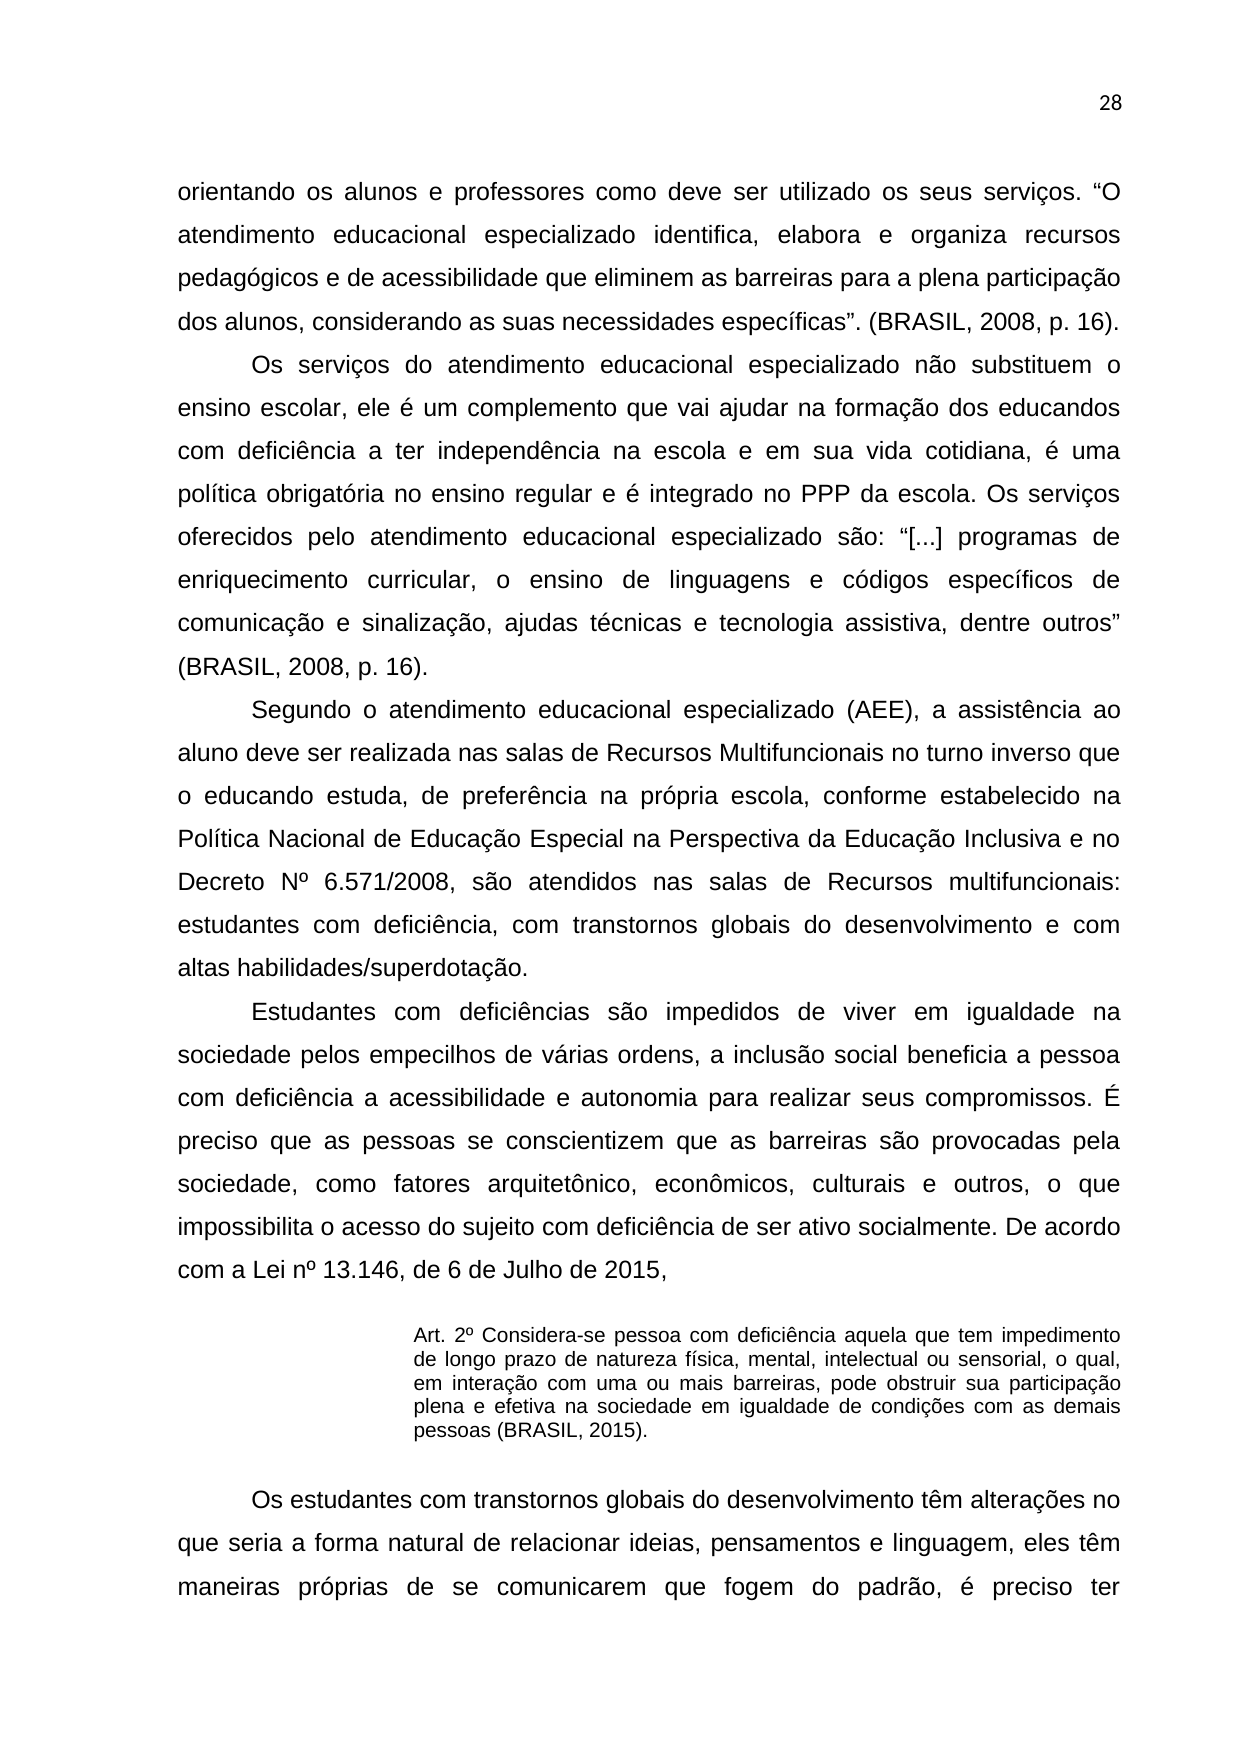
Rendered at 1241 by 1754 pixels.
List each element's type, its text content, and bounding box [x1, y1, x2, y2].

text Estudantes com deficiências são impedidos de viver em igualdade na sociedade pelos empecilhos de várias ordens, a inclusão social beneficia a pessoa com deficiência a acessibilidade e autonomia para realizar seus compromissos. É preciso que as pessoas se conscientizem que as barreiras são provocadas pela sociedade, como fatores arquitetônico, econômicos, culturais e outros, o que impossibilita o acesso do sujeito com deficiência de ser ativo socialmente. De acordo com a Lei nº 13.146, de 6 de Julho de 2015, [177, 997, 1122, 1284]
text Os serviços do atendimento educacional especializado não substituem o ensino escolar, ele é um complemento que vai ajudar na formação dos educandos com deficiência a ter independência na escola e em sua vida cotidiana, é uma política obrigatória no ensino regular e é integrado no PPP da escola. Os serviços oferecidos pelo atendimento educacional especializado são: “[...] programas de enriquecimento curricular, o ensino de linguagens e códigos específicos de comunicação e sinalização, ajudas técnicas e tecnologia assistiva, dentre outros” (BRASIL, 2008, p. 16). [177, 350, 1122, 680]
text Art. 2º Considera-se pessoa com deficiência aquela que tem impedimento de longo prazo de natureza física, mental, intelectual ou sensorial, o qual, em interação com uma ou mais barreiras, pode obstruir sua participação plena e efetiva na sociedade em igualdade de condições com as demais pessoas (BRASIL, 2015). [413, 1322, 1122, 1442]
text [177, 177, 1122, 335]
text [177, 1485, 1122, 1600]
text Segundo o atendimento educacional especializado (AEE), a assistência ao aluno deve ser realizada nas salas de Recursos Multifuncionais no turno inverso que o educando estuda, de preferência na própria escola, conforme estabelecido na Política Nacional de Educação Especial na Perspectiva da Educação Inclusiva e no Decreto Nº 6.571/2008, são atendidos nas salas de Recursos multifuncionais: estudantes com deficiência, com transtornos globais do desenvolvimento e com altas habilidades/superdotação. [177, 695, 1122, 982]
